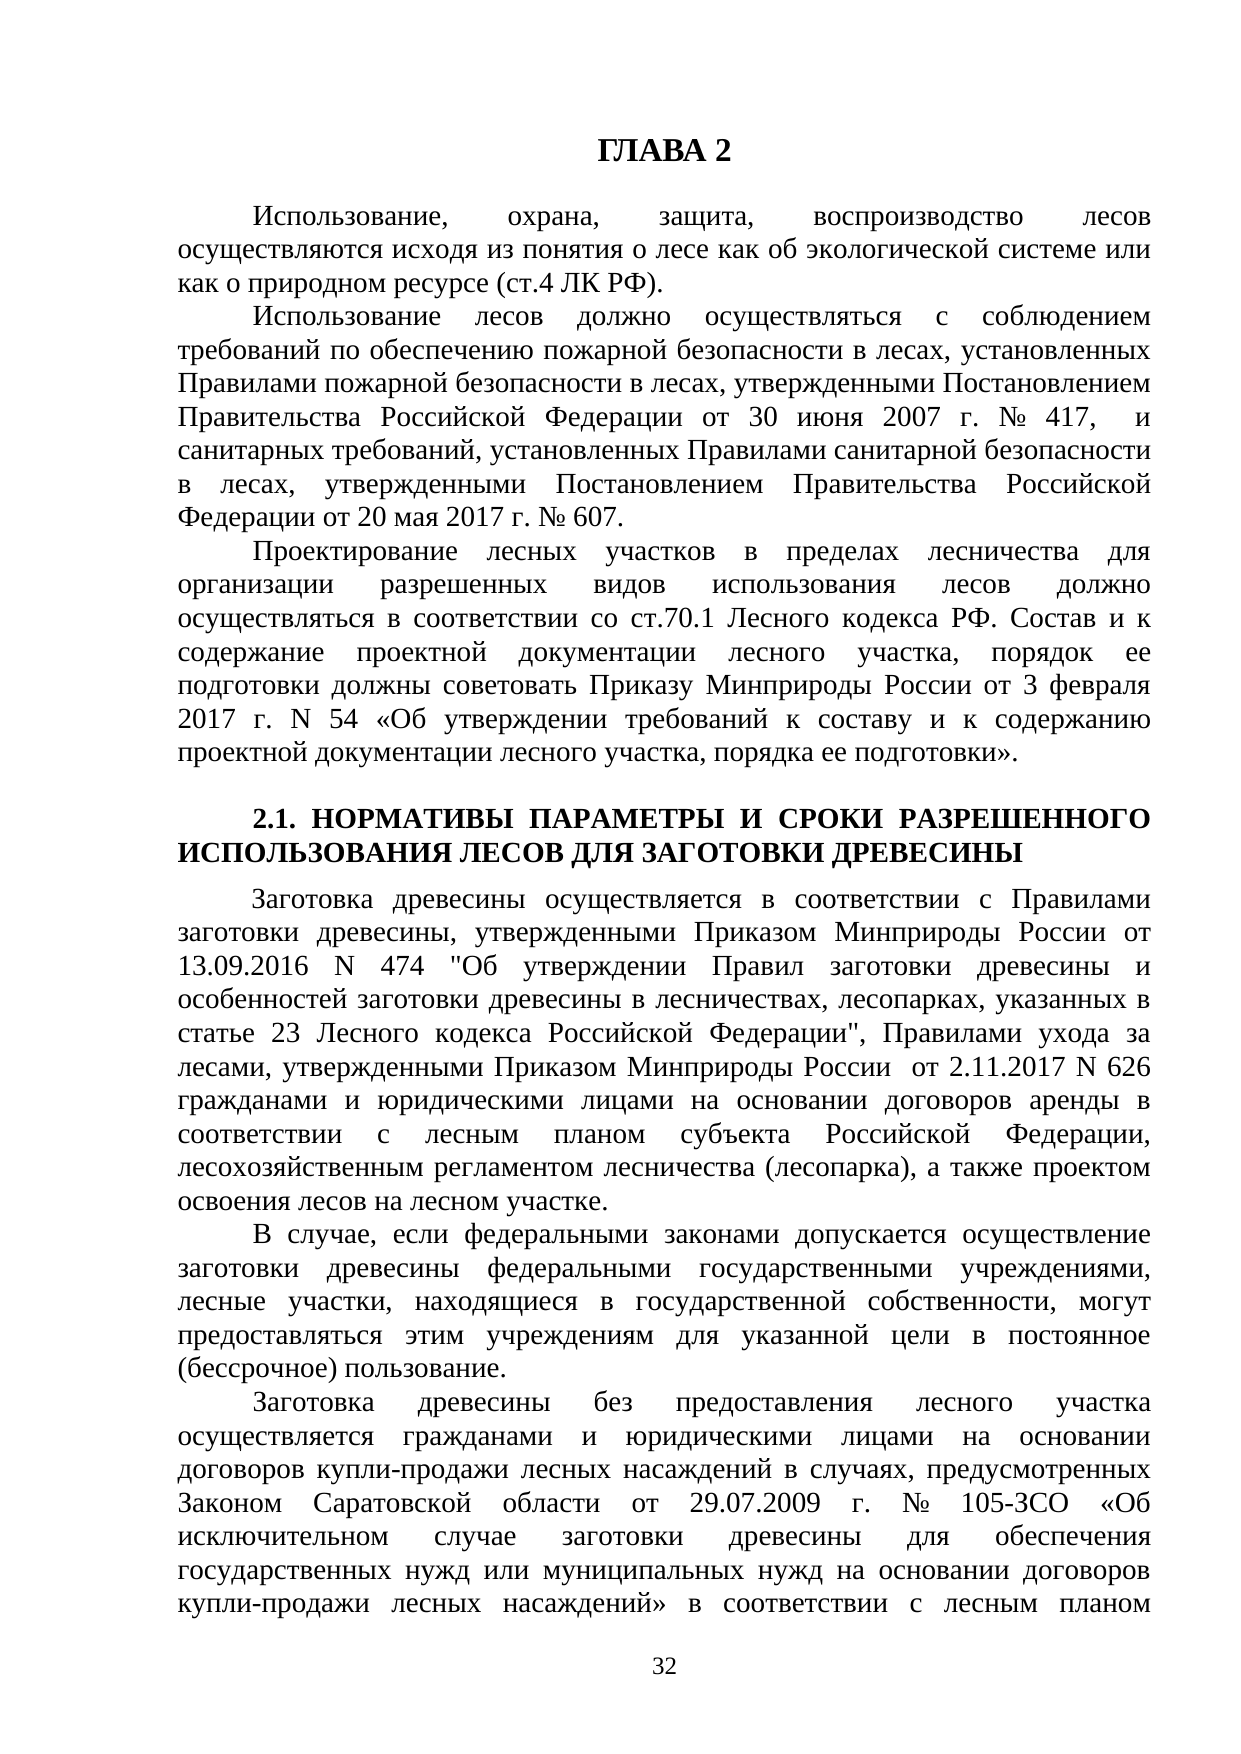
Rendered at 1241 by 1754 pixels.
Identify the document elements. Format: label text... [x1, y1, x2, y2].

text Заготовка древесины осуществляется в соответствии с Правилами заготовки древесины, утвержденными Приказом Минприроды России от 13.09.2016 N 474 "Об утверждении Правил заготовки древесины и особенностей заготовки древесины в лесничествах, лесопарках, указанных в статье 23 Лесного кодекса Российской Федерации", Правилами ухода за лесами, утвержденными Приказом Минприроды России от 2.11.2017 N 626 гражданами и юридическими лицами на основании договоров аренды в соответствии с лесным планом субъекта Российской Федерации, лесохозяйственным регламентом лесничества (лесопарка), а также проектом освоения лесов на лесном участке. [177, 881, 1152, 1216]
text Проектирование лесных участков в пределах лесничества для организации разрешенных видов использования лесов должно осуществляться в соответствии со ст.70.1 Лесного кодекса РФ. Состав и к содержание проектной документации лесного участка, порядок ее подготовки должны советовать Приказу Минприроды России от 3 февраля 2017 г. N 54 «Об утверждении требований к составу и к содержанию проектной документации лесного участка, порядка ее подготовки». [177, 533, 1152, 768]
text В случае, если федеральными законами допускается осуществление заготовки древесины федеральными государственными учреждениями, лесные участки, находящиеся в государственной собственности, могут предоставляться этим учреждениям для указанной цели в постоянное (бессрочное) пользование. [177, 1216, 1152, 1384]
text 2.1. Нормативы параметры и сроки разрешенного использования лесов для заготовки древесины [177, 801, 1152, 868]
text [177, 1384, 1152, 1619]
text Использование, охрана, защита, воспроизводство лесов осуществляются исходя из понятия о лесе как об экологической системе или как о природном ресурсе (ст.4 ЛК РФ). [177, 198, 1152, 298]
text Использование лесов должно осуществляться с соблюдением требований по обеспечению пожарной безопасности в лесах, установленных Правилами пожарной безопасности в лесах, утвержденными Постановлением Правительства Российской Федерации от 30 июня 2007 г. № 417, и санитарных требований, установленных Правилами санитарной безопасности в лесах, утвержденными Постановлением Правительства Российской Федерации от 20 мая 2017 г. № 607. [177, 298, 1152, 533]
subtitle ГЛАВА 2 [177, 131, 1152, 169]
